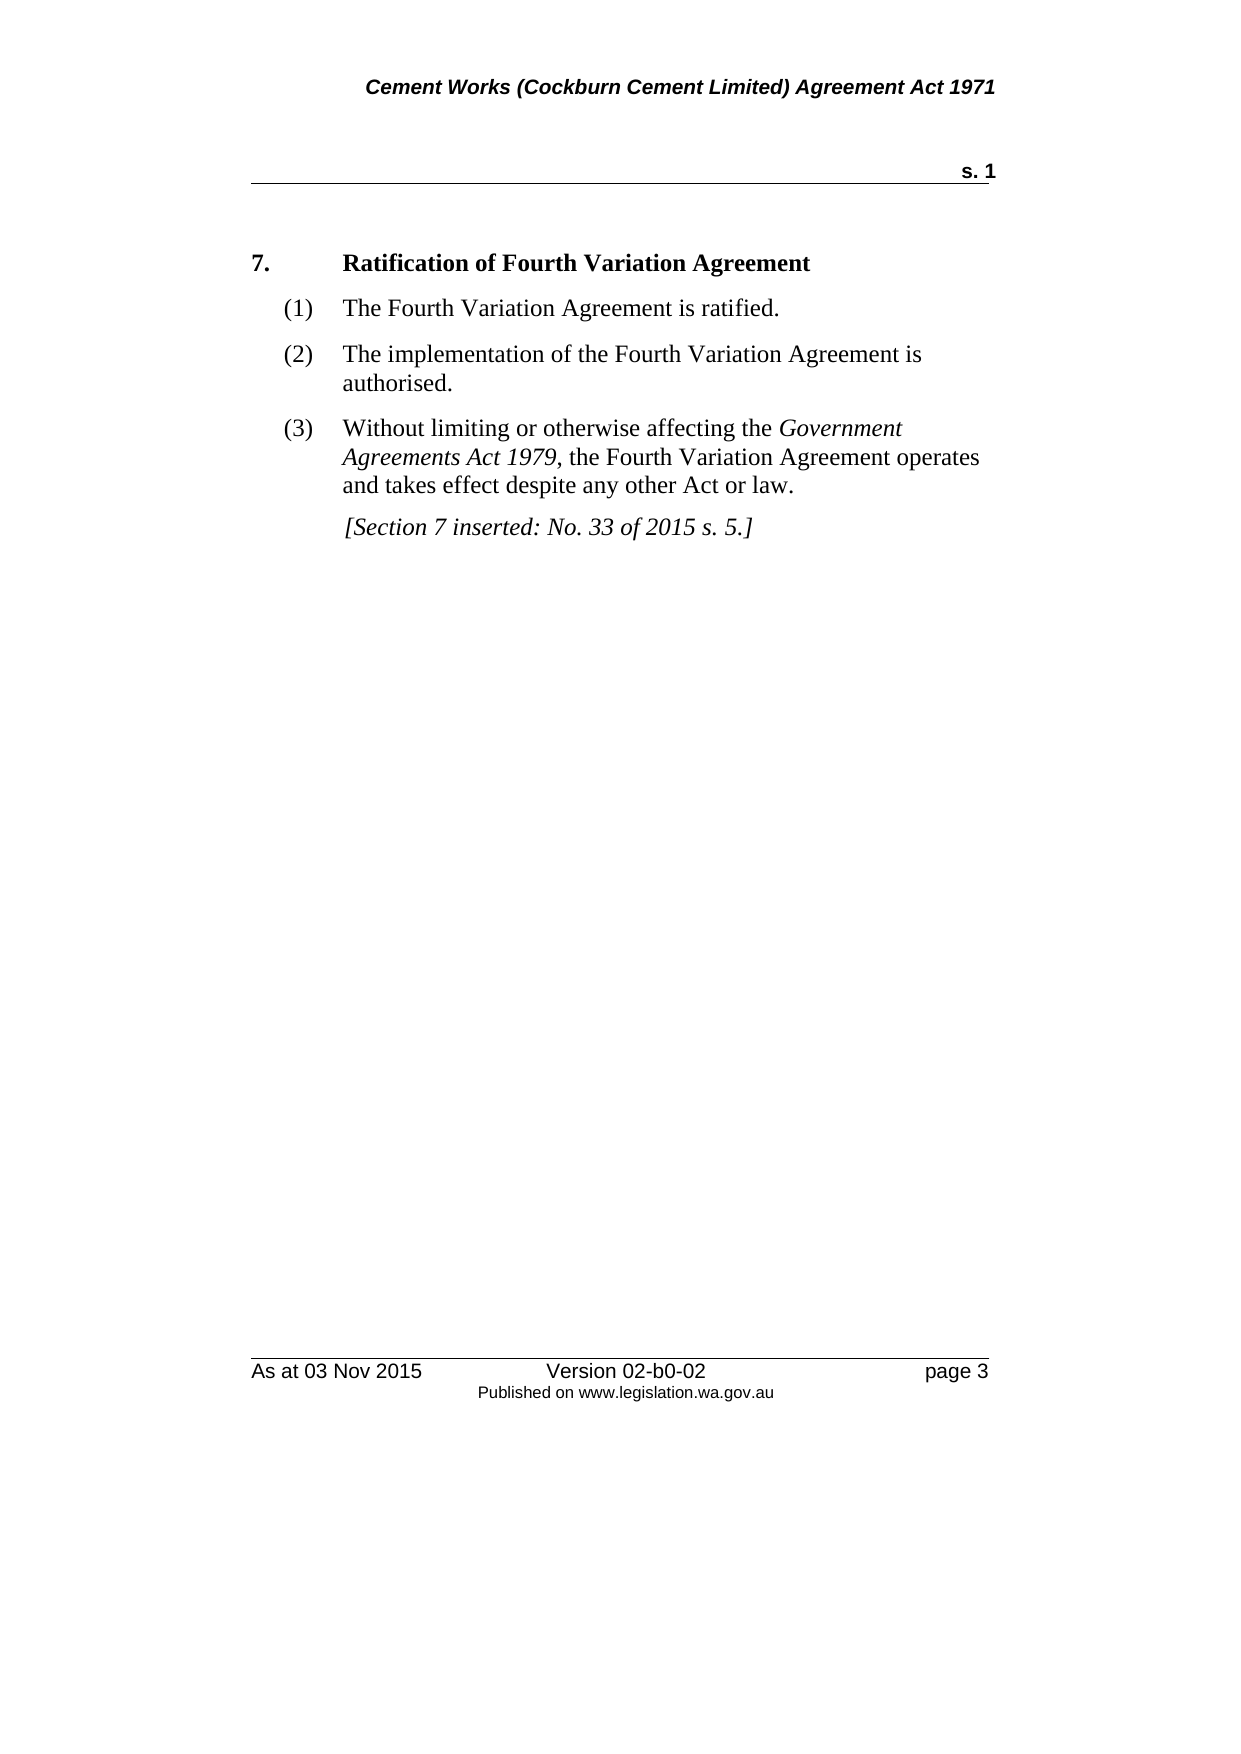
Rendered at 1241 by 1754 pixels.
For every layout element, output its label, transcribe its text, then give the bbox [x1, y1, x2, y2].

subtitle 7. Ratification of Fourth Variation Agreement [251, 248, 989, 277]
text (1) The Fourth Variation Agreement is ratified. [251, 293, 989, 322]
text [Section 7 inserted: No. 33 of 2015 s. 5.] [251, 512, 989, 541]
text (3) Without limiting or otherwise affecting the Government Agreements Act 1979, the Fourth Variation Agreement operates and takes effect despite any other Act or law. [251, 413, 989, 499]
text (2) The implementation of the Fourth Variation Agreement is authorised. [251, 339, 989, 396]
